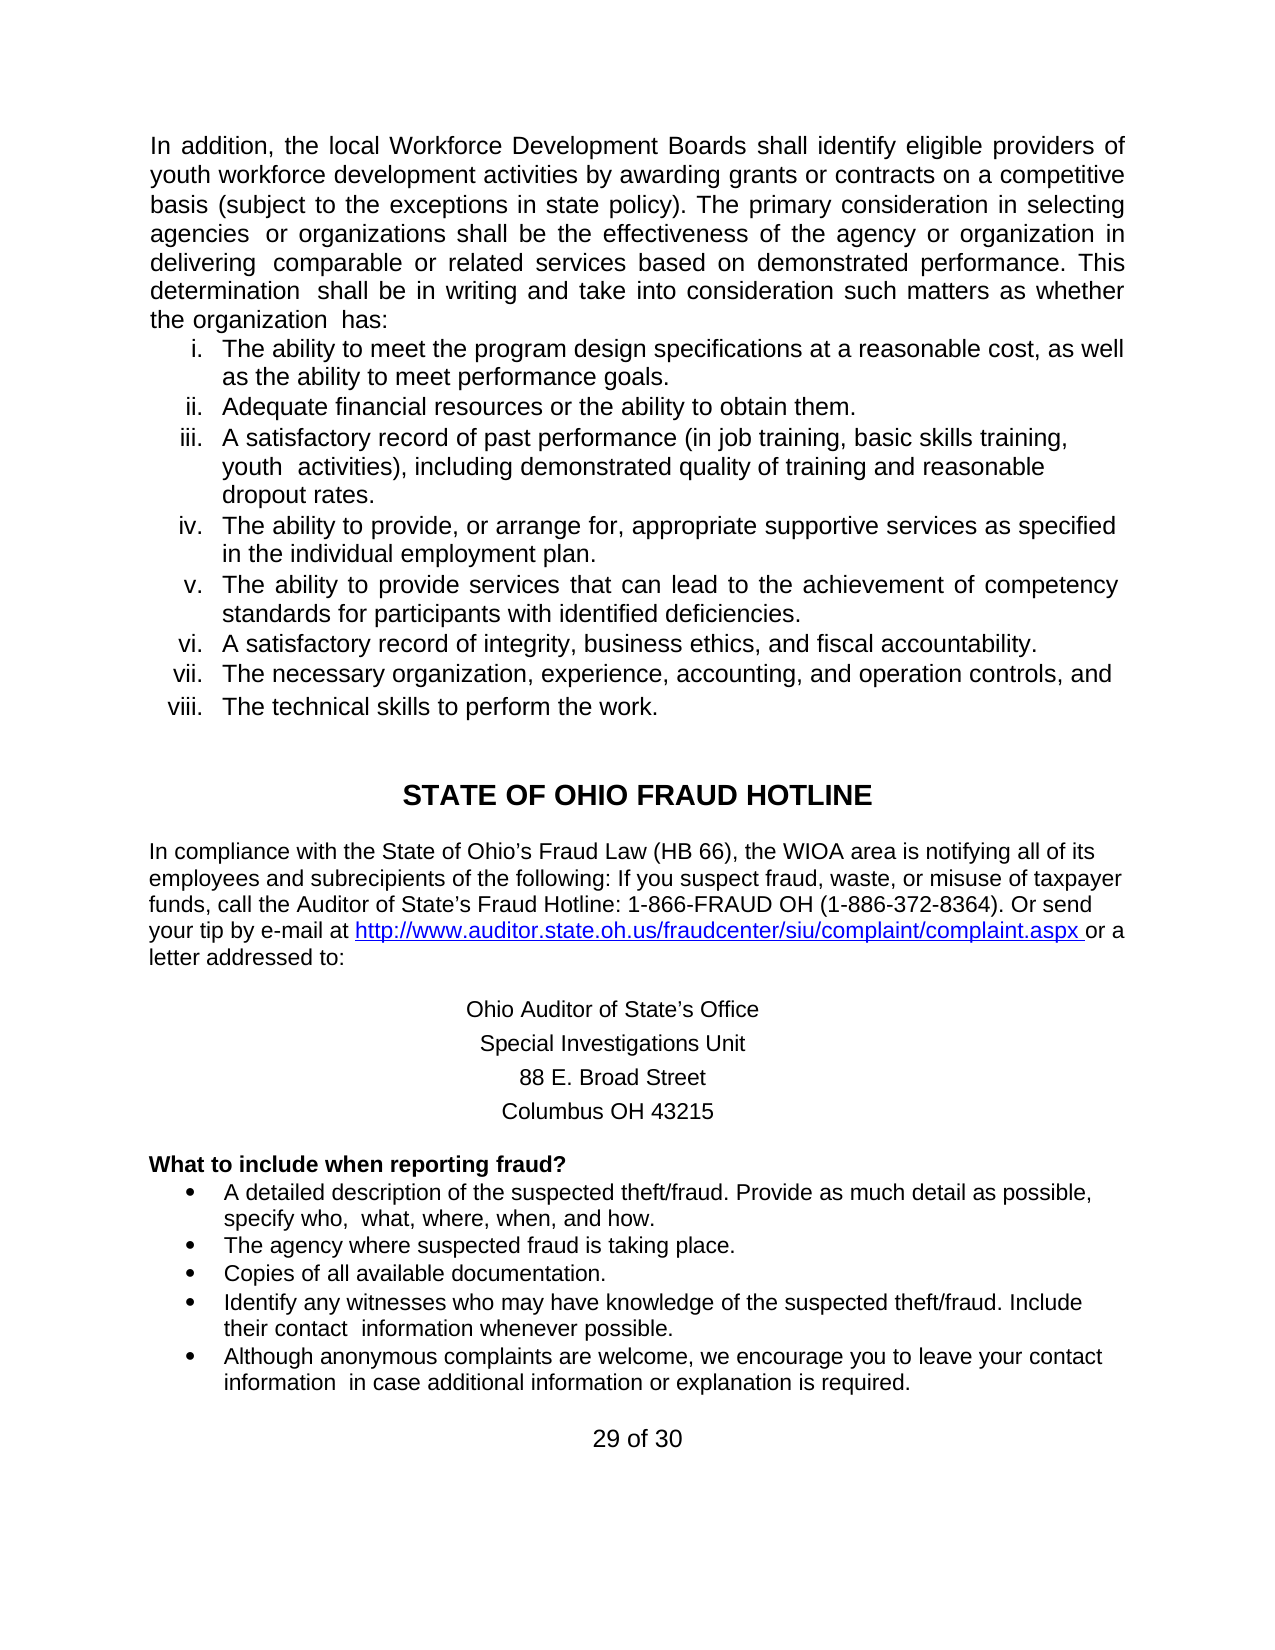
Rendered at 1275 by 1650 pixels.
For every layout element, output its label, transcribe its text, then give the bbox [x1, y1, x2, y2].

list Identify any witnesses who may have knowledge of the suspected theft/fraud. Include their contact information whenever possible. [186, 1289, 1126, 1341]
list The ability to provide, or arrange for, appropriate supportive services as specified in the individual employment plan. [203, 511, 1124, 569]
list The agency where suspected fraud is taking place. [186, 1231, 1137, 1259]
text STATE OF OHIO FRAUD HOTLINE [288, 778, 987, 812]
list Copies of all available documentation. [186, 1259, 1137, 1287]
text Ohio Auditor of State’s Office [137, 996, 1087, 1023]
text In compliance with the State of Ohio’s Fraud Law (HB 66), the WIOA area is notifying all of its employees and subrecipients of the following: If you suspect fraud, waste, or misuse of taxpayer funds, call the Auditor of State’s Fraud Hotline: 1-866-FRAUD OH (1-886-372-8364). Or send your tip by e-mail at http://www.auditor.state.oh.us/fraudcenter/siu/complaint/complaint.aspx or a letter addressed to: [149, 838, 1137, 970]
list The necessary organization, experience, accounting, and operation controls, and [203, 658, 1137, 688]
list The technical skills to perform the work. [203, 692, 1137, 721]
list A satisfactory record of past performance (in job training, basic skills training, youth activities), including demonstrated quality of training and reasonable dropout rates. [203, 424, 1124, 509]
list The ability to meet the program design specifications at a reasonable cost, as well as the ability to meet performance goals. [203, 333, 1124, 391]
text In addition, the local Workforce Development Boards shall identify eligible providers of youth workforce development activities by awarding grants or contracts on a competitive basis (subject to the exceptions in state policy). The primary consideration in selecting agencies or organizations shall be the effectiveness of the agency or organization in delivering comparable or related services based on demonstrated performance. This determination shall be in writing and take into consideration such matters as whether the organization has: [150, 132, 1125, 333]
text 88 E. Broad Street [137, 1064, 1087, 1090]
list A detailed description of the suspected theft/fraud. Provide as much detail as possible, specify who, what, where, when, and how. [186, 1179, 1126, 1231]
text Columbus OH 43215 [137, 1098, 1078, 1124]
list The ability to provide services that can lead to the achievement of competency standards for participants with identified deficiencies. [203, 570, 1124, 628]
list Adequate financial resources or the ability to obtain them. [203, 391, 1137, 422]
list Although anonymous complaints are welcome, we encourage you to leave your contact information in case additional information or explanation is required. [186, 1343, 1126, 1396]
text 29 of 30 [137, 1424, 1137, 1453]
text Special Investigations Unit [137, 1030, 1087, 1056]
text What to include when reporting fraud? [149, 1151, 1137, 1177]
list A satisfactory record of integrity, business ethics, and fiscal accountability. [203, 628, 1137, 658]
